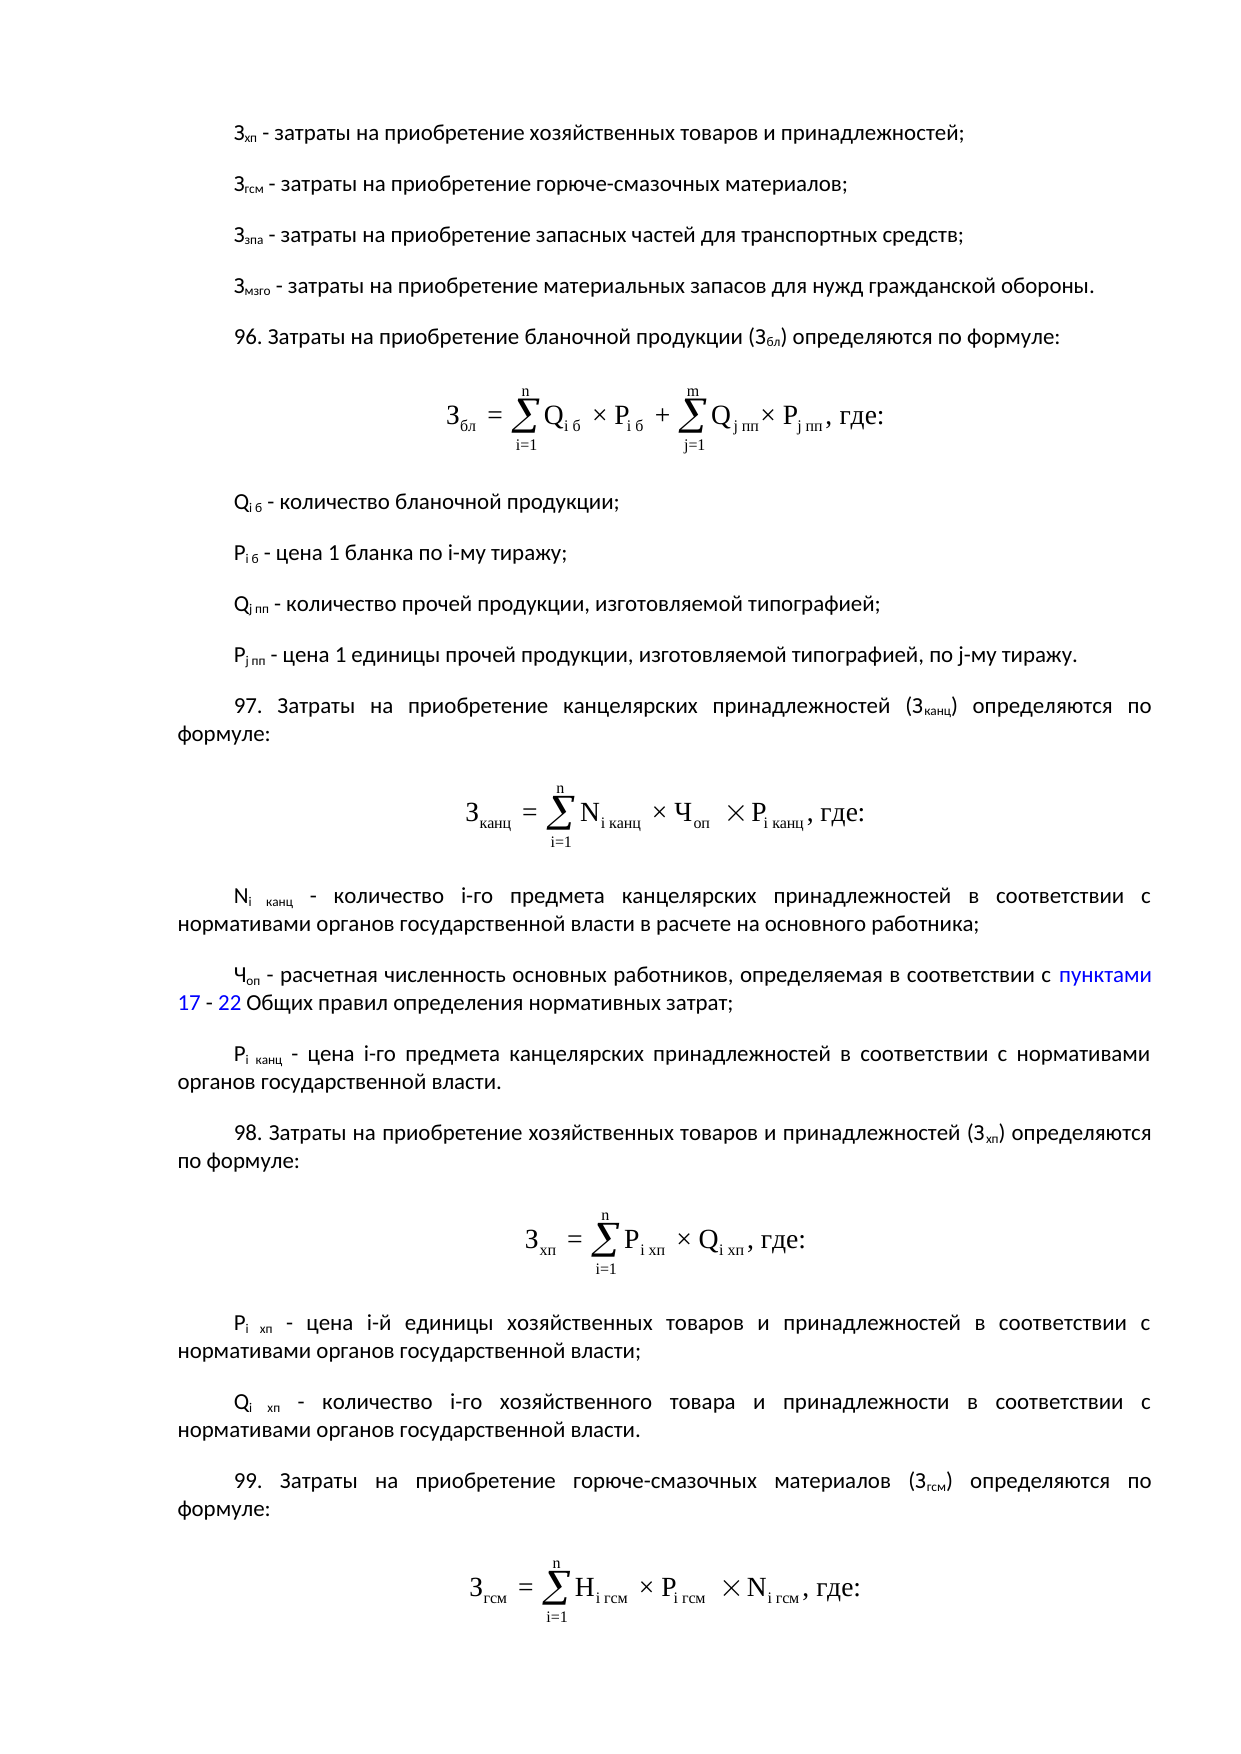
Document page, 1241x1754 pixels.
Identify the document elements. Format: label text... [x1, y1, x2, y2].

text Pj пп - цена 1 единицы прочей продукции, изготовляемой типографией, по j-му тиражу. [177, 640, 1152, 668]
text Змзго - затраты на приобретение материальных запасов для нужд гражданской обороны. [177, 271, 1152, 299]
text Qj пп - количество прочей продукции, изготовляемой типографией; [177, 589, 1152, 617]
text Qi б - количество бланочной продукции; [177, 487, 1152, 515]
text Qi хп - количество i-го хозяйственного товара и принадлежности в соответствии с нормативами органов государственной власти. [177, 1387, 1152, 1443]
text Ззпа - затраты на приобретение запасных частей для транспортных средств; [177, 220, 1152, 248]
text 96. Затраты на приобретение бланочной продукции (Збл) определяются по формуле: [177, 322, 1152, 350]
text Ni канц - количество i-го предмета канцелярских принадлежностей в соответствии с нормативами органов государственной власти в расчете на основного работника; [177, 881, 1152, 937]
text Рi б - цена 1 бланка по i-му тиражу; [177, 538, 1152, 566]
text 99. Затраты на приобретение горюче-смазочных материалов (Згсм) определяются по формуле: [177, 1466, 1152, 1522]
text 97. Затраты на приобретение канцелярских принадлежностей (Зканц) определяются по формуле: [177, 691, 1152, 747]
text Рi канц - цена i-го предмета канцелярских принадлежностей в соответствии с нормативами органов государственной власти. [177, 1039, 1152, 1095]
text Чоп - расчетная численность основных работников, определяемая в соответствии с пунктами 17 - 22 Общих правил определения нормативных затрат; [177, 960, 1152, 1016]
text Зхп - затраты на приобретение хозяйственных товаров и принадлежностей; [177, 118, 1152, 146]
text Згсм - затраты на приобретение горюче-смазочных материалов; [177, 169, 1152, 197]
text 98. Затраты на приобретение хозяйственных товаров и принадлежностей (Зхп) определяются по формуле: [177, 1118, 1152, 1174]
text Pi хп - цена i-й единицы хозяйственных товаров и принадлежностей в соответствии с нормативами органов государственной власти; [177, 1308, 1152, 1364]
